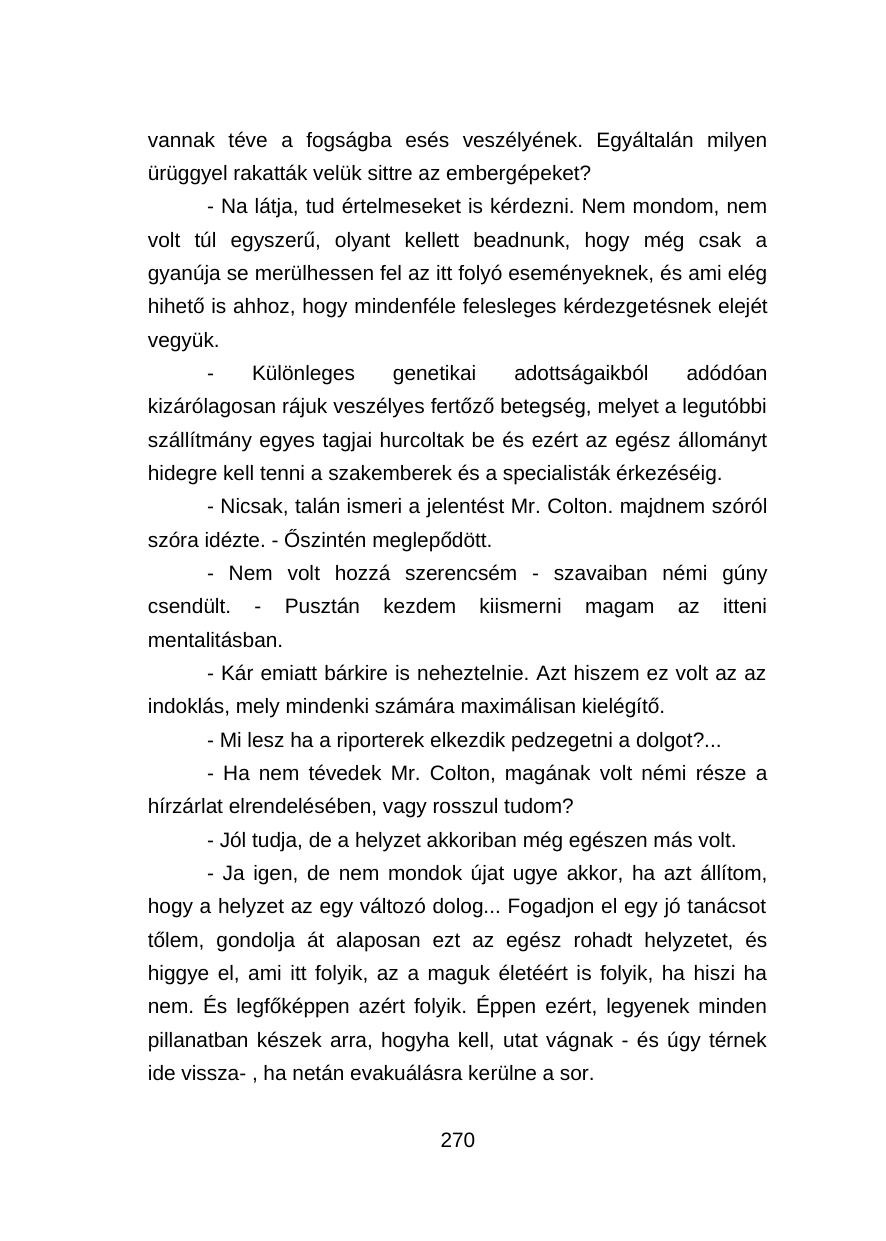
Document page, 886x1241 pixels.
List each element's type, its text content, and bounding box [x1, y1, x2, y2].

text - Jól tudja, de a helyzet akkoriban még egészen más volt. [148, 818, 768, 851]
text - Ja igen, de nem mondok újat ugye akkor, ha azt állítom, hogy a helyzet az egy változó dolog... Fogadjon el egy jó tanácsot tőlem, gondolja át alaposan ezt az egész rohadt helyzetet, és higgye el, ami itt folyik, az a maguk életéért is folyik, ha hiszi ha nem. És legfőképpen azért folyik. Éppen ezért, legyenek minden pillanatban készek arra, hogyha kell, utat vágnak - és úgy térnek ide vissza- , ha netán evakuálásra kerülne a sor. [148, 851, 768, 1085]
text - Kár emiatt bárkire is neheztelnie. Azt hiszem ez volt az az indoklás, mely mindenki számára maximálisan kielégítő. [148, 651, 768, 718]
text - Mi lesz ha a riporterek elkezdik pedzegetni a dolgot?... [148, 718, 768, 751]
text - Különleges genetikai adottságaikból adódóan kizárólagosan rájuk veszélyes fertőző betegség, melyet a legutóbbi szállítmány egyes tagjai hurcoltak be és ezért az egész állományt hidegre kell tenni a szakemberek és a specialisták érkezéséig. [148, 351, 768, 485]
text - Na látja, tud értelmeseket is kérdezni. Nem mondom, nem volt túl egyszerű, olyant kellett beadnunk, hogy még csak a gyanúja se merülhessen fel az itt folyó eseményeknek, és ami elég hihető is ahhoz, hogy mindenféle felesleges kérdezgetésnek elejét vegyük. [148, 185, 768, 351]
text - Ha nem tévedek Mr. Colton, magának volt némi része a hírzárlat elrendelésében, vagy rosszul tudom? [148, 751, 768, 818]
text - Nicsak, talán ismeri a jelentést Mr. Colton. majdnem szóról szóra idézte. - Őszintén meglepődött. [148, 485, 768, 551]
text - Nem volt hozzá szerencsém - szavaiban némi gúny csendült. - Pusztán kezdem kiismerni magam az itteni mentalitásban. [148, 551, 768, 651]
